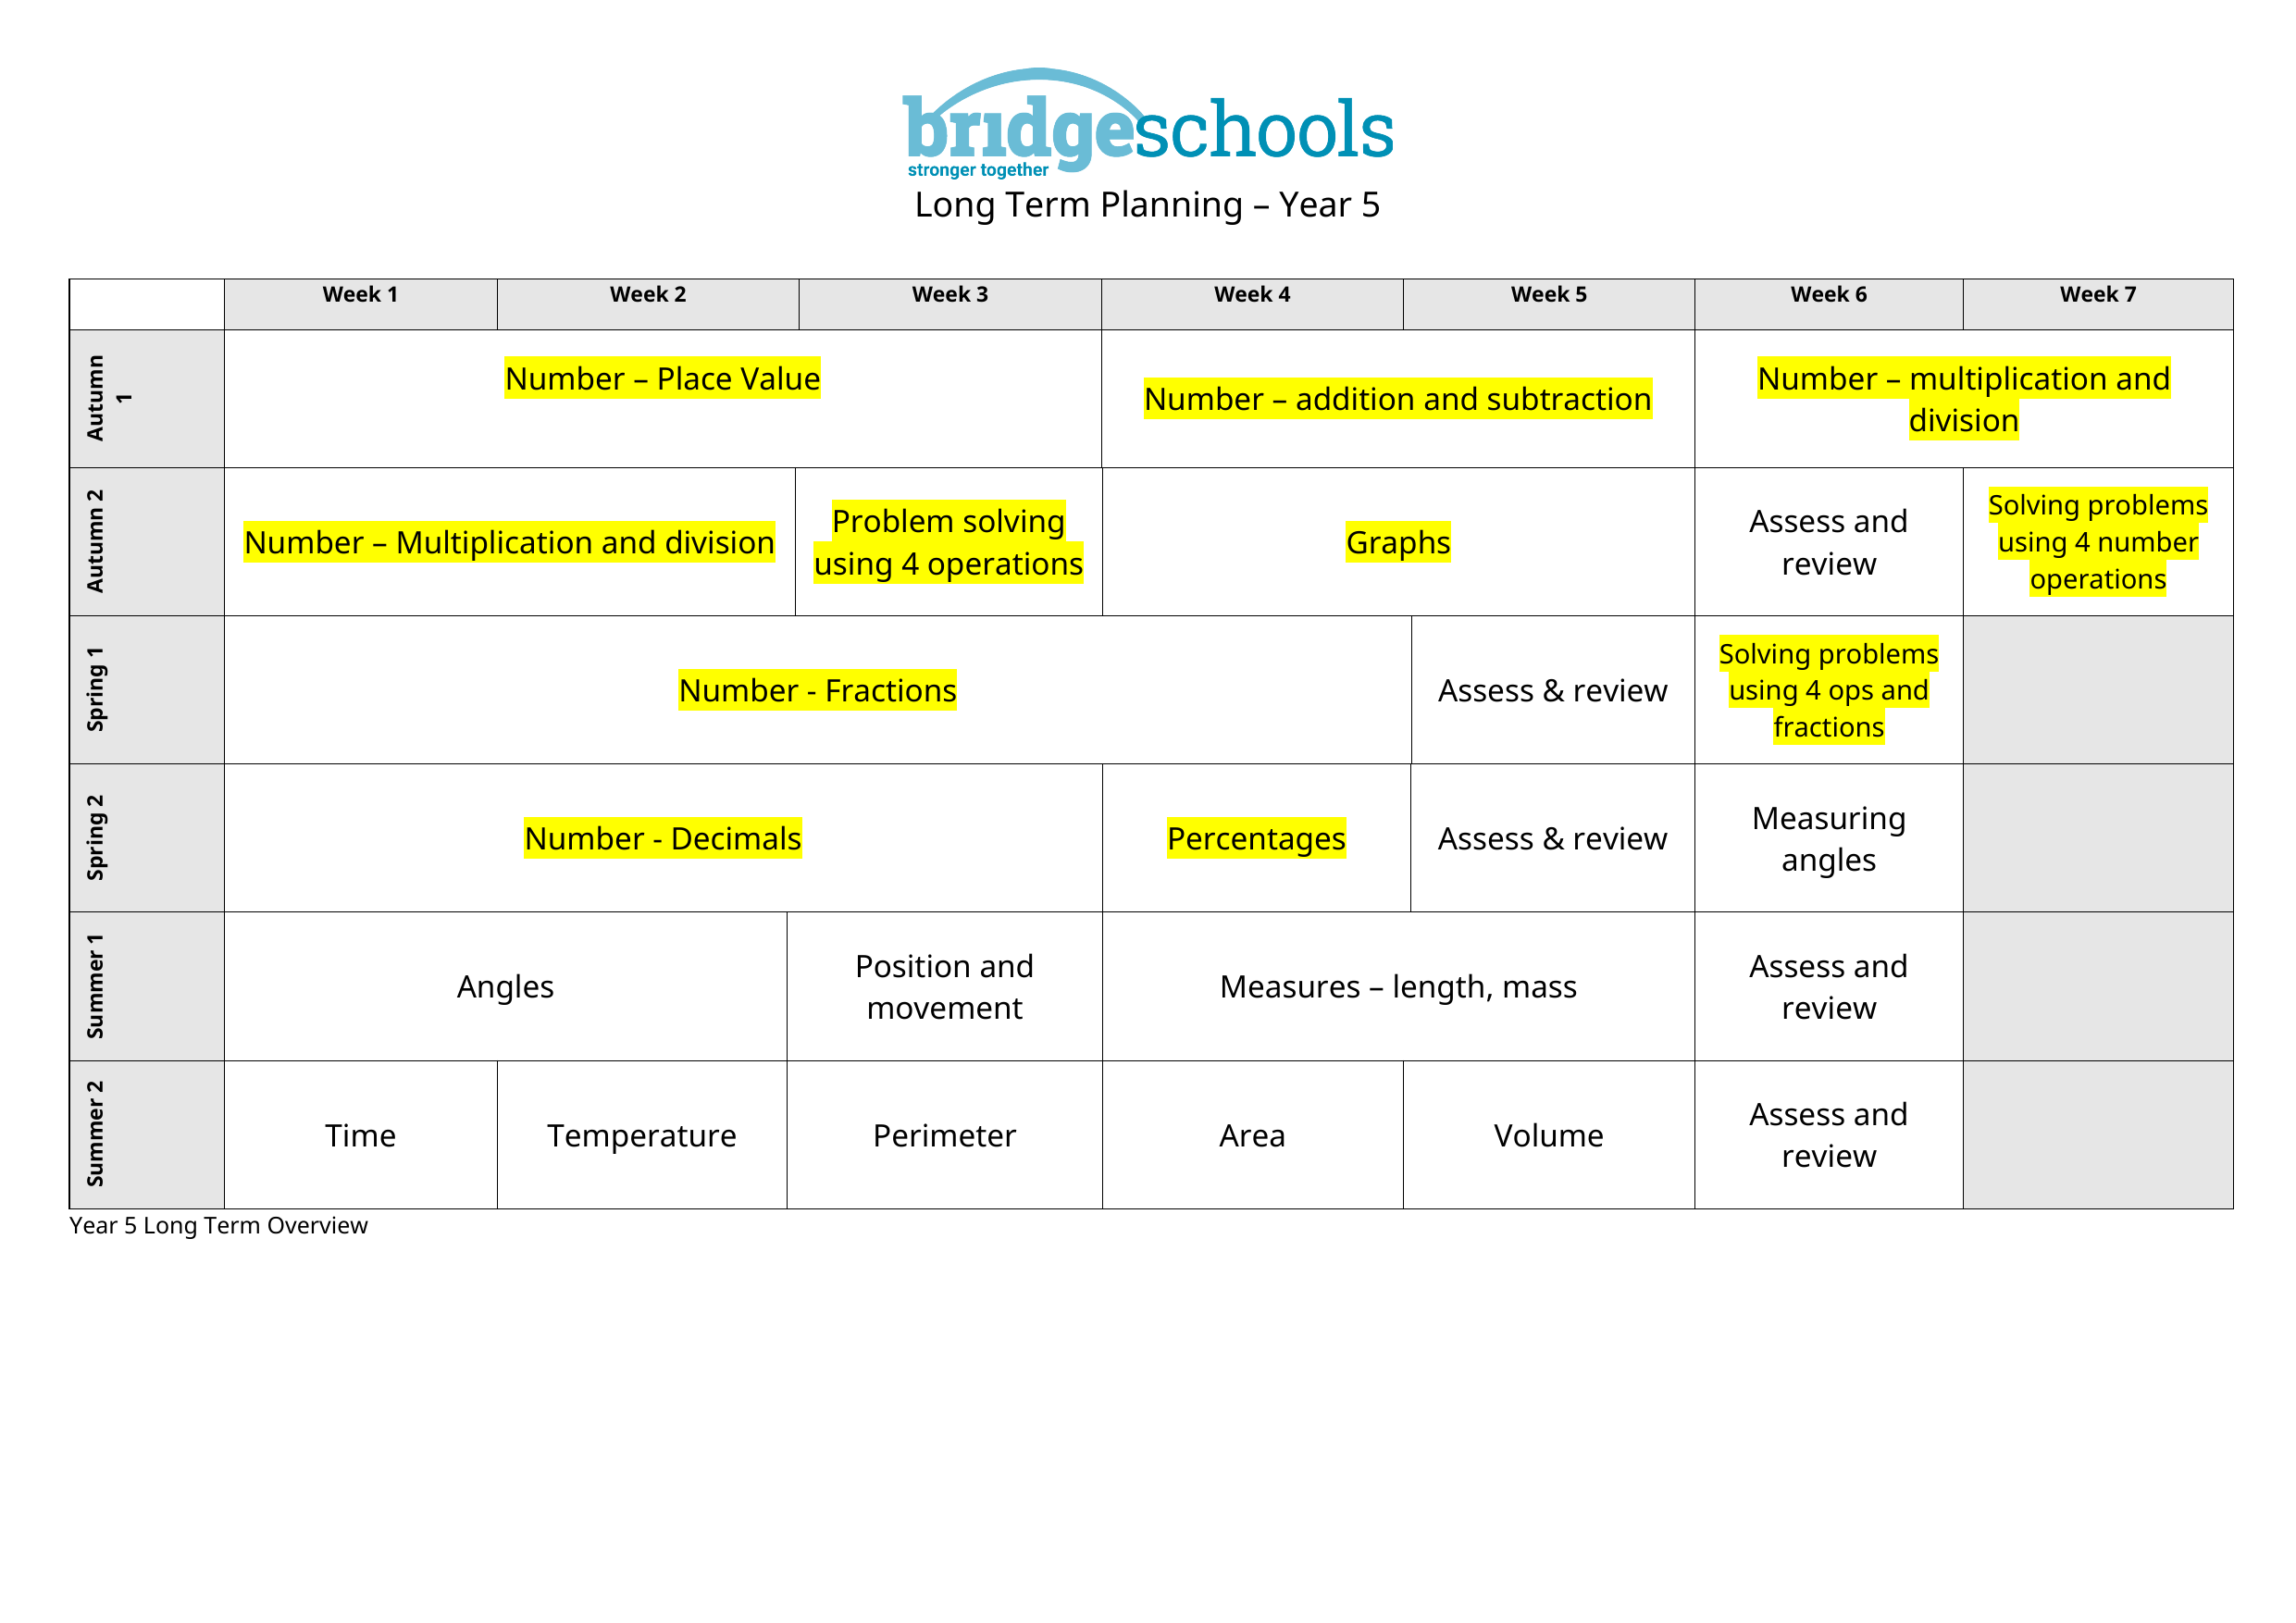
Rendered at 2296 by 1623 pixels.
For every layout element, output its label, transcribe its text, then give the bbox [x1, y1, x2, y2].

table_cell Temperature [498, 1061, 787, 1208]
table_header Week 3 [800, 279, 1101, 329]
table_cell Number – Place Value [225, 330, 1101, 467]
table_cell Number – addition and subtraction [1102, 330, 1694, 467]
table_cell Position and movement [788, 912, 1102, 1060]
table_cell [1964, 616, 2233, 763]
table_header Week 2 [498, 279, 799, 329]
table_cell Number – Multiplication and division [225, 468, 795, 615]
table_cell Spring 2 [70, 764, 224, 911]
table_cell Number – multiplication and division [1695, 330, 2233, 467]
table_cell Assess and review [1695, 1061, 1963, 1208]
table_cell Autumn 1 [70, 330, 224, 467]
table_cell Time [225, 1061, 497, 1208]
table_cell Measuring angles [1695, 764, 1963, 911]
table_cell Graphs [1103, 468, 1694, 615]
table_header Week 1 [225, 279, 497, 329]
table_cell [1964, 1061, 2233, 1208]
table_header [70, 279, 224, 329]
table_cell Summer 2 [70, 1061, 224, 1208]
table_cell Assess & review [1411, 764, 1694, 911]
table_cell Number - Decimals [225, 764, 1102, 911]
table_cell [1964, 764, 2233, 911]
table_cell [1964, 912, 2233, 1060]
table_cell Angles [225, 912, 787, 1060]
picture [1371, 121, 1393, 139]
table_cell Measures – length, mass [1103, 912, 1694, 1060]
table_header Week 5 [1404, 279, 1694, 329]
table_cell Assess and review [1695, 912, 1963, 1060]
table_cell Solving problems using 4 ops and fractions [1695, 616, 1963, 763]
table_cell Assess and review [1695, 468, 1963, 615]
table_cell Volume [1404, 1061, 1694, 1208]
table_cell Summer 1 [70, 912, 224, 1060]
table_header Week 4 [1102, 279, 1403, 329]
table_cell Autumn 2 [70, 468, 224, 615]
table_cell Perimeter [788, 1061, 1102, 1208]
picture [902, 68, 1393, 180]
table_cell Number - Fractions [225, 616, 1411, 763]
text Year 5 Long Term Overview [69, 1209, 2226, 1241]
table_header Week 7 [1964, 279, 2233, 329]
table_cell Solving problems using 4 number operations [1964, 468, 2233, 615]
table_header Week 6 [1695, 279, 1963, 329]
table_cell Spring 1 [70, 616, 224, 763]
table_cell Percentages [1103, 764, 1410, 911]
table_cell Problem solving using 4 operations [796, 468, 1102, 615]
table_cell Assess & review [1412, 616, 1694, 763]
table_cell Area [1103, 1061, 1403, 1208]
